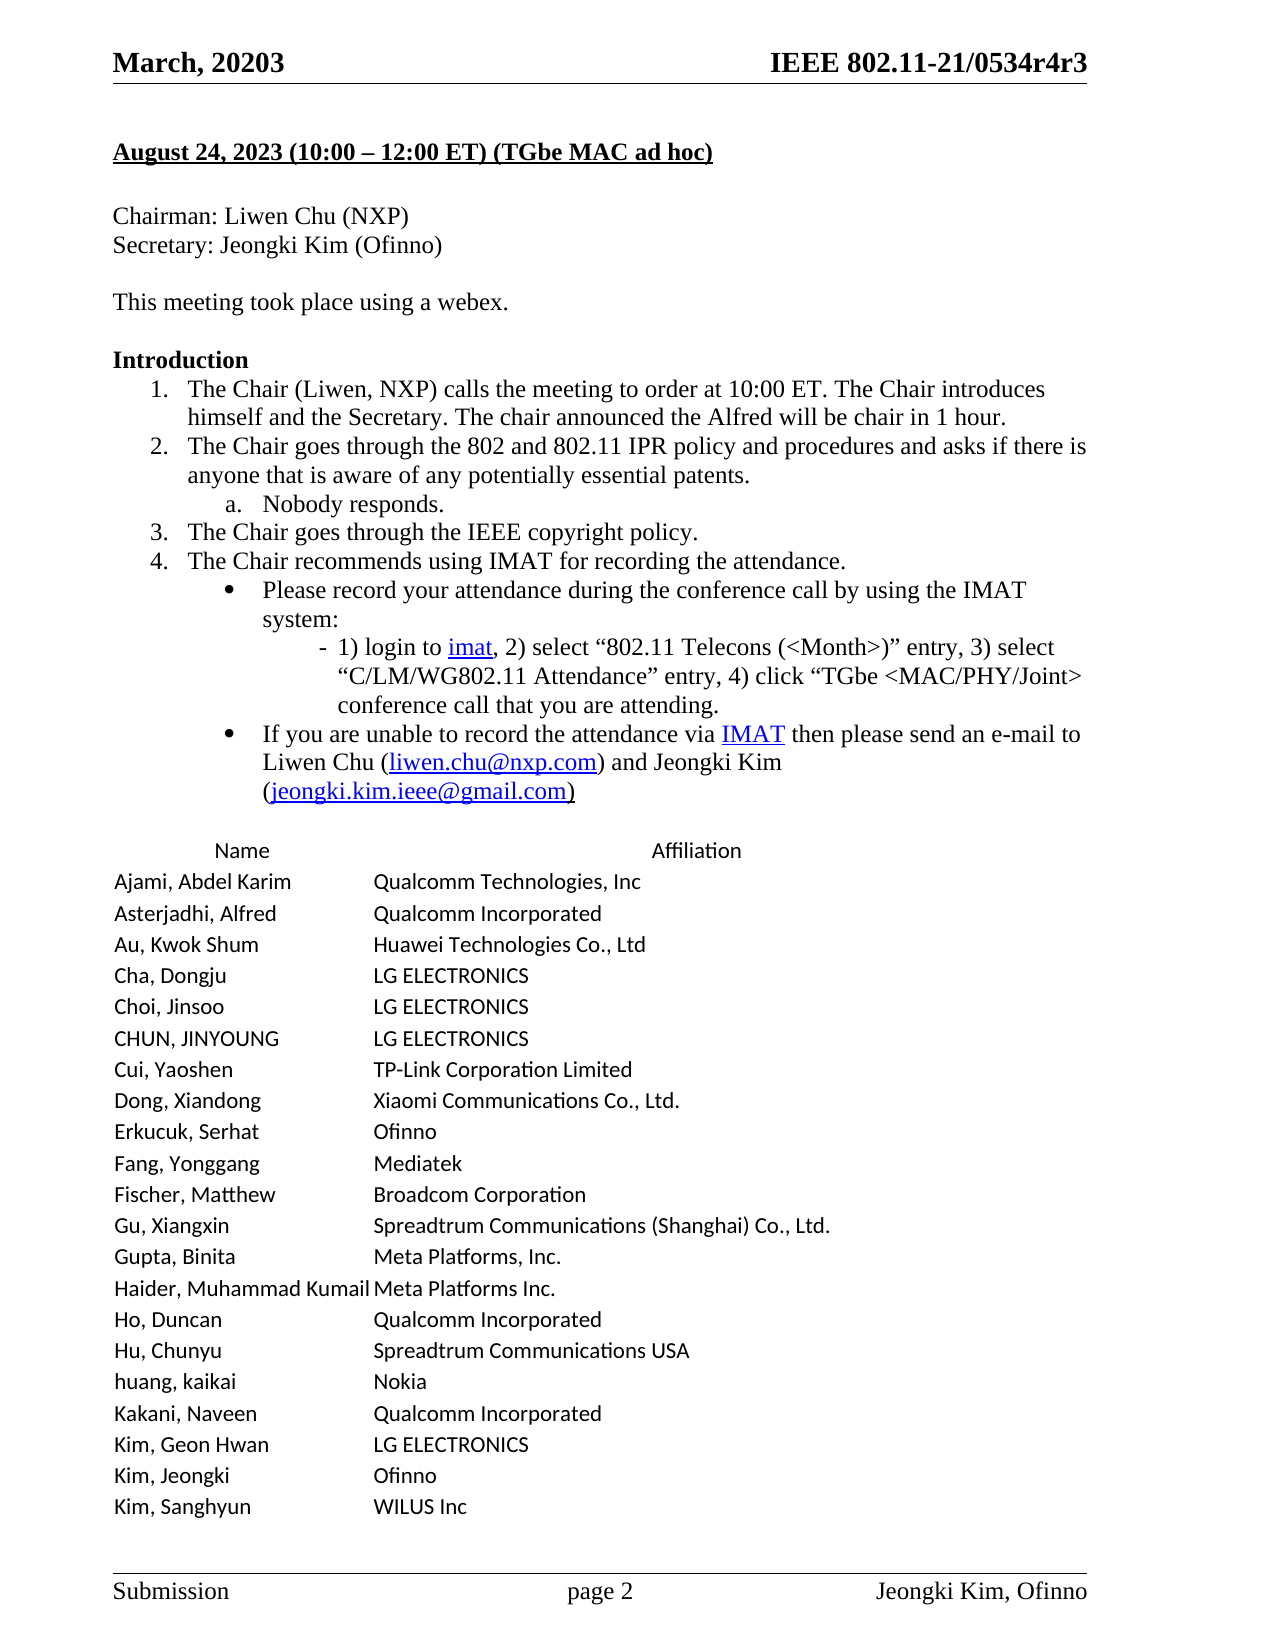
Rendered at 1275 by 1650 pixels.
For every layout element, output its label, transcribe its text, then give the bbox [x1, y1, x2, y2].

table_cell Kim, Geon Hwan [113, 1427, 372, 1458]
text This meeting took place using a webex. [112, 287, 1087, 316]
table_cell Spreadtrum Communications (Shanghai) Co., Ltd. [372, 1208, 1022, 1239]
table_cell Fang, Yonggang [113, 1146, 372, 1177]
table_cell Dong, Xiandong [113, 1083, 372, 1114]
text Introduction [112, 345, 1087, 374]
table_cell Cha, Dongju [113, 958, 372, 989]
table_cell Qualcomm Incorporated [372, 1302, 1022, 1333]
list If you are unable to record the attendance via IMAT then please send an e-mail to Liwen Chu (liwen.chu@nxp.com) and Jeongki Kim (jeongki.kim.ieee@gmail.com) [225, 719, 1087, 805]
table_cell Ho, Duncan [113, 1302, 372, 1333]
table_cell Ofinno [372, 1114, 1022, 1146]
table_cell TP-Link Corporation Limited [372, 1052, 1022, 1083]
list The Chair goes through the IEEE copyright policy. [150, 517, 1087, 546]
table_cell Mediatek [372, 1146, 1022, 1177]
list Nobody responds. [225, 489, 1087, 517]
table_cell WILUS Inc [372, 1489, 1022, 1521]
table_cell Ofinno [372, 1458, 1022, 1489]
table_cell Fischer, Matthew [113, 1177, 372, 1208]
subtitle August 24, 2023 (10:00 – 12:00 ET) (TGbe MAC ad hoc) [112, 137, 1087, 166]
list Please record your attendance during the conference call by using the IMAT system: [225, 575, 1087, 632]
table_cell LG ELECTRONICS [372, 989, 1022, 1021]
table_cell Qualcomm Incorporated [372, 896, 1022, 927]
table_cell huang, kaikai [113, 1364, 372, 1396]
table_cell Erkucuk, Serhat [113, 1114, 372, 1146]
table_cell Kim, Jeongki [113, 1458, 372, 1489]
table_cell LG ELECTRONICS [372, 958, 1022, 989]
table_cell Au, Kwok Shum [113, 927, 372, 958]
table_cell LG ELECTRONICS [372, 1427, 1022, 1458]
table_header Name [113, 833, 372, 864]
list The Chair (Liwen, NXP) calls the meeting to order at 10:00 ET. The Chair introduces himself and the Secretary. The chair announced the Alfred will be chair in 1 hour. [150, 374, 1087, 431]
list The Chair recommends using IMAT for recording the attendance. [150, 546, 1087, 575]
table_cell Qualcomm Incorporated [372, 1396, 1022, 1427]
table_cell Hu, Chunyu [113, 1333, 372, 1364]
table_cell Kim, Sanghyun [113, 1489, 372, 1521]
table_cell Gu, Xiangxin [113, 1208, 372, 1239]
table_cell Choi, Jinsoo [113, 989, 372, 1021]
table_cell Nokia [372, 1364, 1022, 1396]
table_cell Meta Platforms Inc. [372, 1271, 1022, 1302]
table_cell Xiaomi Communications Co., Ltd. [372, 1083, 1022, 1114]
list The Chair goes through the 802 and 802.11 IPR policy and procedures and asks if there is anyone that is aware of any potentially essential patents. [150, 431, 1087, 489]
table_header Affiliation [372, 833, 1022, 864]
table_cell Haider, Muhammad Kumail [113, 1271, 372, 1302]
table_cell Ajami, Abdel Karim [113, 864, 372, 896]
list 1) login to imat, 2) select “802.11 Telecons (<Month>)” entry, 3) select “C/LM/WG802.11 Attendance” entry, 4) click “TGbe <MAC/PHY/Joint> conference call that you are attending. [319, 632, 1087, 719]
table_cell LG ELECTRONICS [372, 1021, 1022, 1052]
table_cell CHUN, JINYOUNG [113, 1021, 372, 1052]
table_cell Meta Platforms, Inc. [372, 1239, 1022, 1271]
table_cell Broadcom Corporation [372, 1177, 1022, 1208]
table_cell Kakani, Naveen [113, 1396, 372, 1427]
table_cell Asterjadhi, Alfred [113, 896, 372, 927]
table_cell Huawei Technologies Co., Ltd [372, 927, 1022, 958]
table_cell Qualcomm Technologies, Inc [372, 864, 1022, 896]
text Secretary: Jeongki Kim (Ofinno) [112, 230, 1087, 259]
text Chairman: Liwen Chu (NXP) [112, 201, 1087, 230]
table_cell Spreadtrum Communications USA [372, 1333, 1022, 1364]
table_cell Cui, Yaoshen [113, 1052, 372, 1083]
table_cell Gupta, Binita [113, 1239, 372, 1271]
